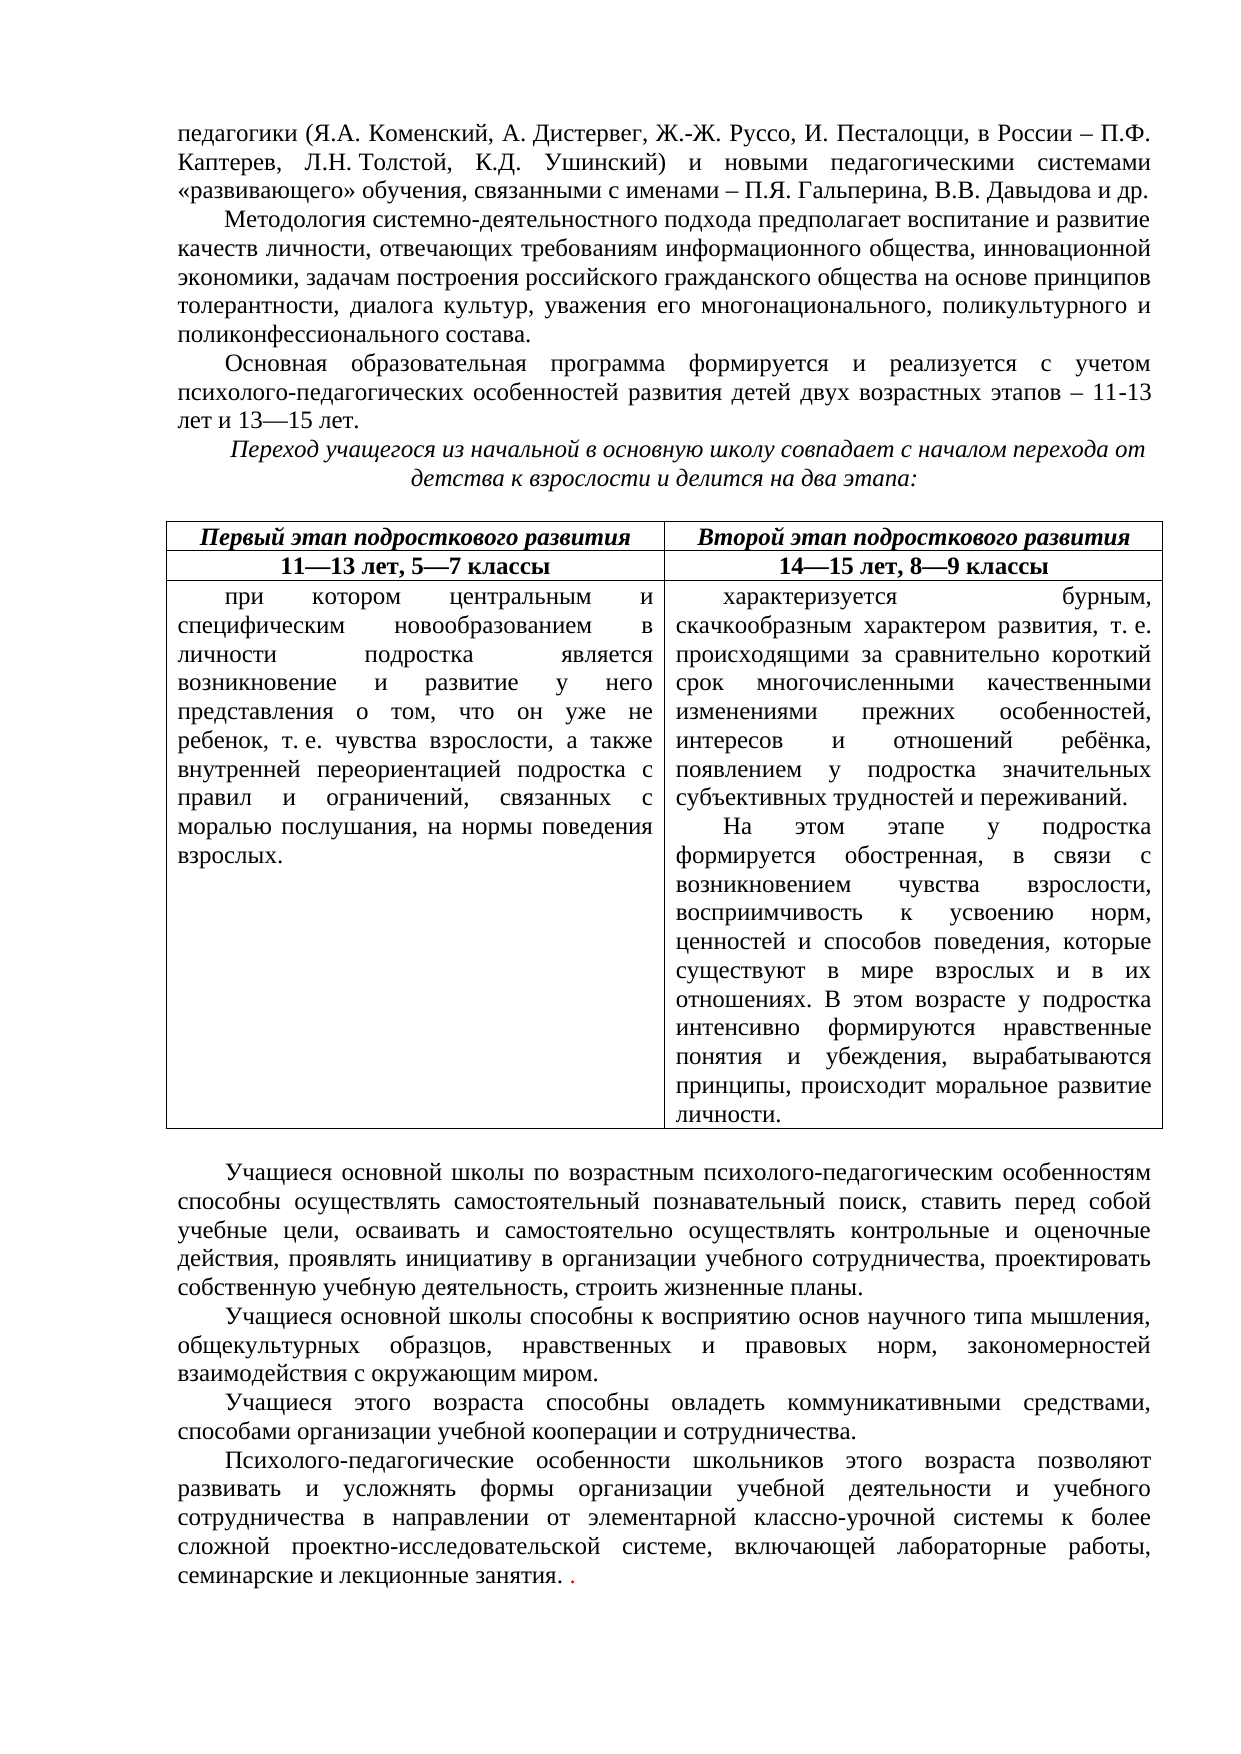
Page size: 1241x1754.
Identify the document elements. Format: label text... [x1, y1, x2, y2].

table_cell 11—13 лет, 5—7 классы [167, 551, 664, 580]
table_header Второй этап подросткового развития [665, 522, 1162, 550]
table_cell характеризуется бурным, скачкообразным характером развития, т. е. происходящими за сравнительно короткий срок многочисленными качественными изменениями прежних особенностей, интересов и отношений ребёнка, появлением у подростка значительных субъективных трудностей и переживаний. На этом этапе у подростка формируется обостренная, в связи с возникновением чувства взрослости, восприимчивость к усвоению норм, ценностей и способов поведения, которые существуют в мире взрослых и в их отношениях. В этом возрасте у подростка интенсивно формируются нравственные понятия и убеждения, вырабатываются принципы, происходит моральное развитие личности. [665, 581, 1162, 1127]
text Учащиеся основной школы по возрастным психолого-педагогическим особенностям способны осуществлять самостоятельный познавательный поиск, ставить перед собой учебные цели, осваивать и самостоятельно осуществлять контрольные и оценочные действия, проявлять инициативу в организации учебного сотрудничества, проектировать собственную учебную деятельность, строить жизненные планы. [177, 1157, 1152, 1301]
table_cell при котором центральным и специфическим новообразованием в личности подростка является возникновение и развитие у него представления о том, что он уже не ребенок, т. е. чувства взрослости, а также внутренней переориентацией подростка с правил и ограничений, связанных с моралью послушания, на нормы поведения взрослых. [167, 581, 664, 1127]
text Учащиеся этого возраста способны овладеть коммуникативными средствами, способами организации учебной кооперации и сотрудничества. [177, 1387, 1152, 1445]
text Методология системно-деятельностного подхода предполагает воспитание и развитие качеств личности, отвечающих требованиям информационного общества, инновационной экономики, задачам построения российского гражданского общества на основе принципов толерантности, диалога культур, уважения его многонационального, поликультурного и поликонфессионального состава. [177, 204, 1152, 348]
table_cell 14—15 лет, 8—9 классы [665, 551, 1162, 580]
table_header Первый этап подросткового развития [167, 522, 664, 550]
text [177, 118, 1152, 204]
text Основная образовательная программа формируется и реализуется с учетом психолого-педагогических особенностей развития детей двух возрастных этапов – 11-13 лет и 13—15 лет. [177, 348, 1152, 434]
text Психолого-педагогические особенности школьников этого возраста позволяют развивать и усложнять формы организации учебной деятельности и учебного сотрудничества в направлении от элементарной классно-урочной системы к более сложной проектно-исследовательской системе, включающей лабораторные работы, семинарские и лекционные занятия. . [177, 1445, 1152, 1588]
text Учащиеся основной школы способны к восприятию основ научного типа мышления, общекультурных образцов, нравственных и правовых норм, закономерностей взаимодействия с окружающим миром. [177, 1301, 1152, 1387]
text Переход учащегося из начальной в основную школу совпадает с началом перехода от детства к взрослости и делится на два этапа: [177, 434, 1152, 492]
